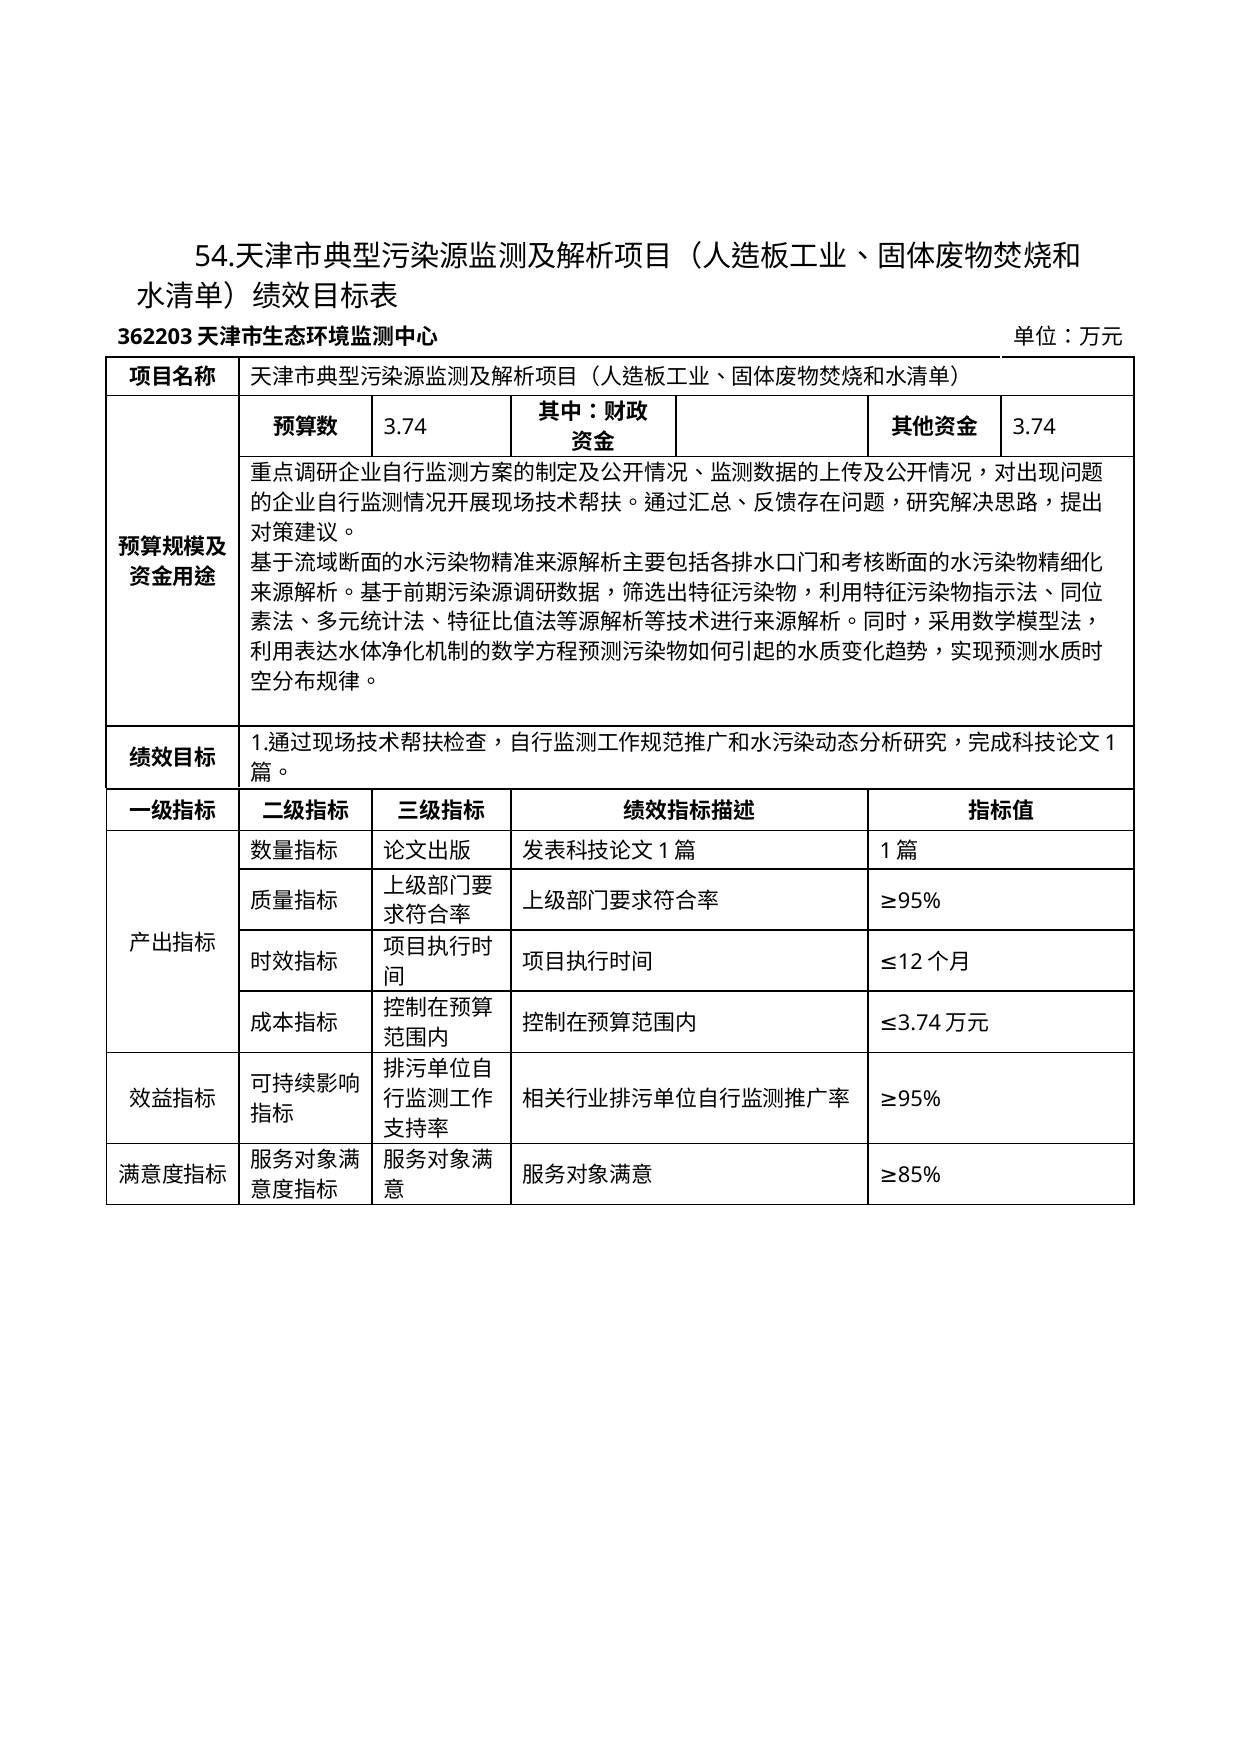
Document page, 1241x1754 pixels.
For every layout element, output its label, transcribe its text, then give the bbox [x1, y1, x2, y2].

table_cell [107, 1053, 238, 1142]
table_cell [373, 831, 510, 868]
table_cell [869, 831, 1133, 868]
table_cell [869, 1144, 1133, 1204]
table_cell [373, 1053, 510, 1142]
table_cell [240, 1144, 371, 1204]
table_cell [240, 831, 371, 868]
text 54.天津市典型污染源监测及解析项目（人造板工业、固体废物焚烧和水清单）绩效目标表 [136, 235, 1104, 315]
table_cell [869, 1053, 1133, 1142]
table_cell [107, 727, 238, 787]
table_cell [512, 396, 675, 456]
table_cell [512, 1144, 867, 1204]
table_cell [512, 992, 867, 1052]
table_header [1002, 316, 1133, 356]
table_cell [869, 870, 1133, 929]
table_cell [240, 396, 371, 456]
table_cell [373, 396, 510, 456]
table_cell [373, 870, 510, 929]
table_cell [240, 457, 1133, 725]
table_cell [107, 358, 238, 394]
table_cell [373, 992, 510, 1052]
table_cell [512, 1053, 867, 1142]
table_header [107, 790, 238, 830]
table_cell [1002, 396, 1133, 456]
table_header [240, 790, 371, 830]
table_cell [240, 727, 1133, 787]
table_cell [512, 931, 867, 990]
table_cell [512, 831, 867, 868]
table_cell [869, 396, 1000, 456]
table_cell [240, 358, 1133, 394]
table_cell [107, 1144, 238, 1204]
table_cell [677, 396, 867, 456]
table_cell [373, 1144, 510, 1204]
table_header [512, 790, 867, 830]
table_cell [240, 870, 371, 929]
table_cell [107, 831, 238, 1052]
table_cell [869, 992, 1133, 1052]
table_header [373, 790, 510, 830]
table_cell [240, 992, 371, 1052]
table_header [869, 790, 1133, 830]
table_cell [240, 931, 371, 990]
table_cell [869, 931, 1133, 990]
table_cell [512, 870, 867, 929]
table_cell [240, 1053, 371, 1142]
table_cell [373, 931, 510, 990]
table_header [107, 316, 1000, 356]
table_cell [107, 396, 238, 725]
